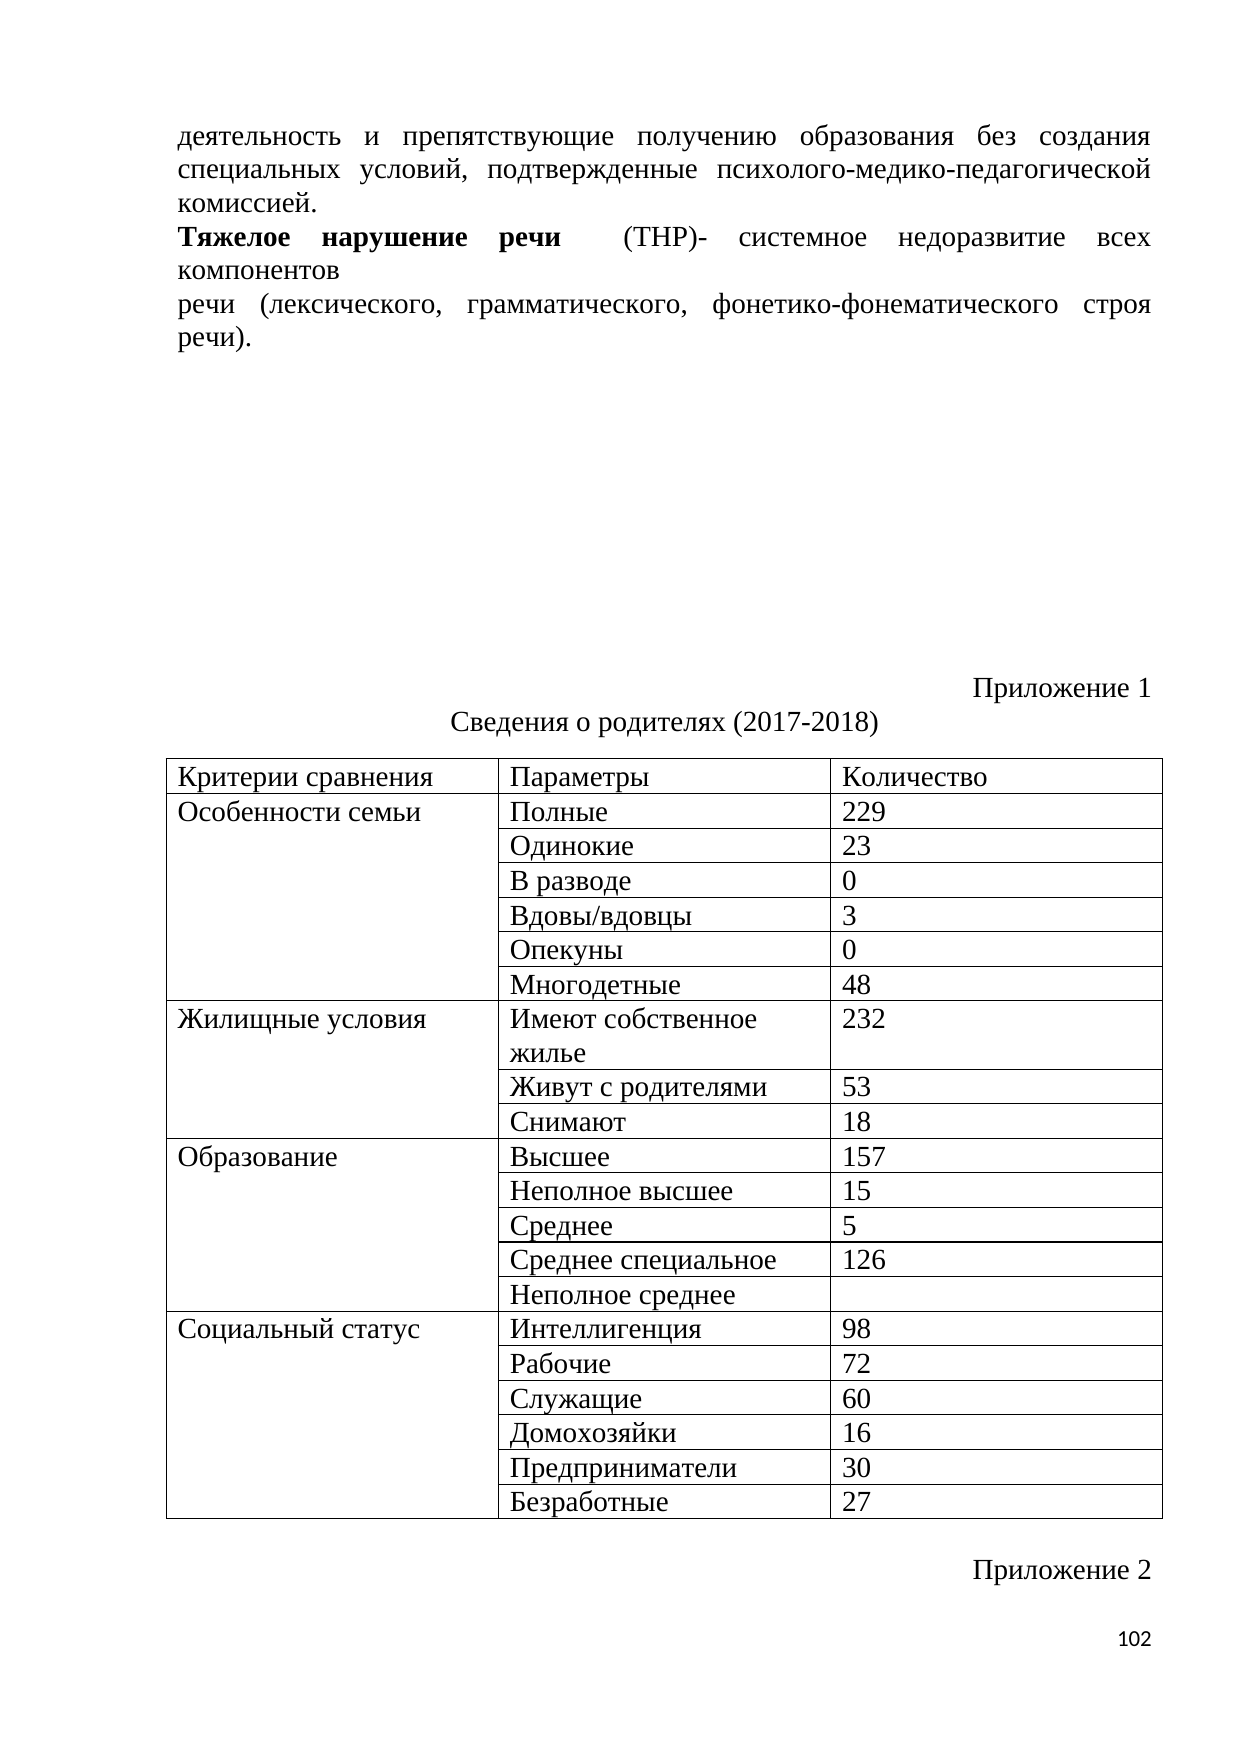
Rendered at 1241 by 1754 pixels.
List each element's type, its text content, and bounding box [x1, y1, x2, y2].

table_cell Живут с родителями [499, 1070, 830, 1103]
table_cell Жилищные условия [167, 1001, 498, 1138]
table_cell Полные [499, 794, 830, 827]
table_header Критерии сравнения [167, 759, 498, 793]
table_cell Домохозяйки [499, 1415, 830, 1449]
table_cell Снимают [499, 1104, 830, 1138]
table_cell 3 [831, 898, 1162, 931]
table_cell Высшее [499, 1139, 830, 1172]
table_cell 126 [831, 1243, 1162, 1276]
table_cell Социальный статус [167, 1312, 498, 1518]
table_cell Среднее [499, 1208, 830, 1241]
table_cell Предприниматели [499, 1450, 830, 1483]
table_cell Неполное среднее [499, 1277, 830, 1311]
table_cell Особенности семьи [167, 794, 498, 1000]
table_cell 30 [831, 1450, 1162, 1483]
table_cell 157 [831, 1139, 1162, 1172]
table_cell 60 [831, 1381, 1162, 1414]
text Приложение 2 [177, 1552, 1152, 1585]
table_cell Среднее специальное [499, 1243, 830, 1276]
table_cell 5 [831, 1208, 1162, 1241]
table_cell 23 [831, 829, 1162, 862]
table_header Параметры [499, 759, 830, 793]
table_cell Одинокие [499, 829, 830, 862]
table_cell 232 [831, 1001, 1162, 1068]
table_cell Интеллигенция [499, 1312, 830, 1345]
table_cell 16 [831, 1415, 1162, 1449]
table_cell Неполное высшее [499, 1173, 830, 1207]
table_cell 72 [831, 1346, 1162, 1380]
table_cell Опекуны [499, 932, 830, 966]
text Сведения о родителях (2017-2018) [177, 704, 1152, 737]
table_cell Безработные [499, 1485, 830, 1518]
text Тяжелое нарушение речи (ТНР)- системное недоразвитие всех компонентов [177, 219, 1152, 286]
text речи (лексического, грамматического, фонетико-фонематического строя речи). [177, 286, 1152, 353]
text Приложение 1 [177, 670, 1152, 704]
table_cell 0 [831, 863, 1162, 897]
table_cell Вдовы/вдовцы [499, 898, 830, 931]
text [177, 118, 1152, 219]
table_cell Рабочие [499, 1346, 830, 1380]
table_cell 18 [831, 1104, 1162, 1138]
table_cell 98 [831, 1312, 1162, 1345]
table_cell Служащие [499, 1381, 830, 1414]
table_cell 229 [831, 794, 1162, 827]
table_cell Имеют собственное жилье [499, 1001, 830, 1068]
table_cell 27 [831, 1485, 1162, 1518]
table_cell [831, 1277, 1162, 1311]
table_cell Многодетные [499, 967, 830, 1000]
table_cell 0 [831, 932, 1162, 966]
table_cell В разводе [499, 863, 830, 897]
table_cell 48 [831, 967, 1162, 1000]
table_cell Образование [167, 1139, 498, 1311]
table_cell 15 [831, 1173, 1162, 1207]
table_header Количество [831, 759, 1162, 793]
table_cell 53 [831, 1070, 1162, 1103]
